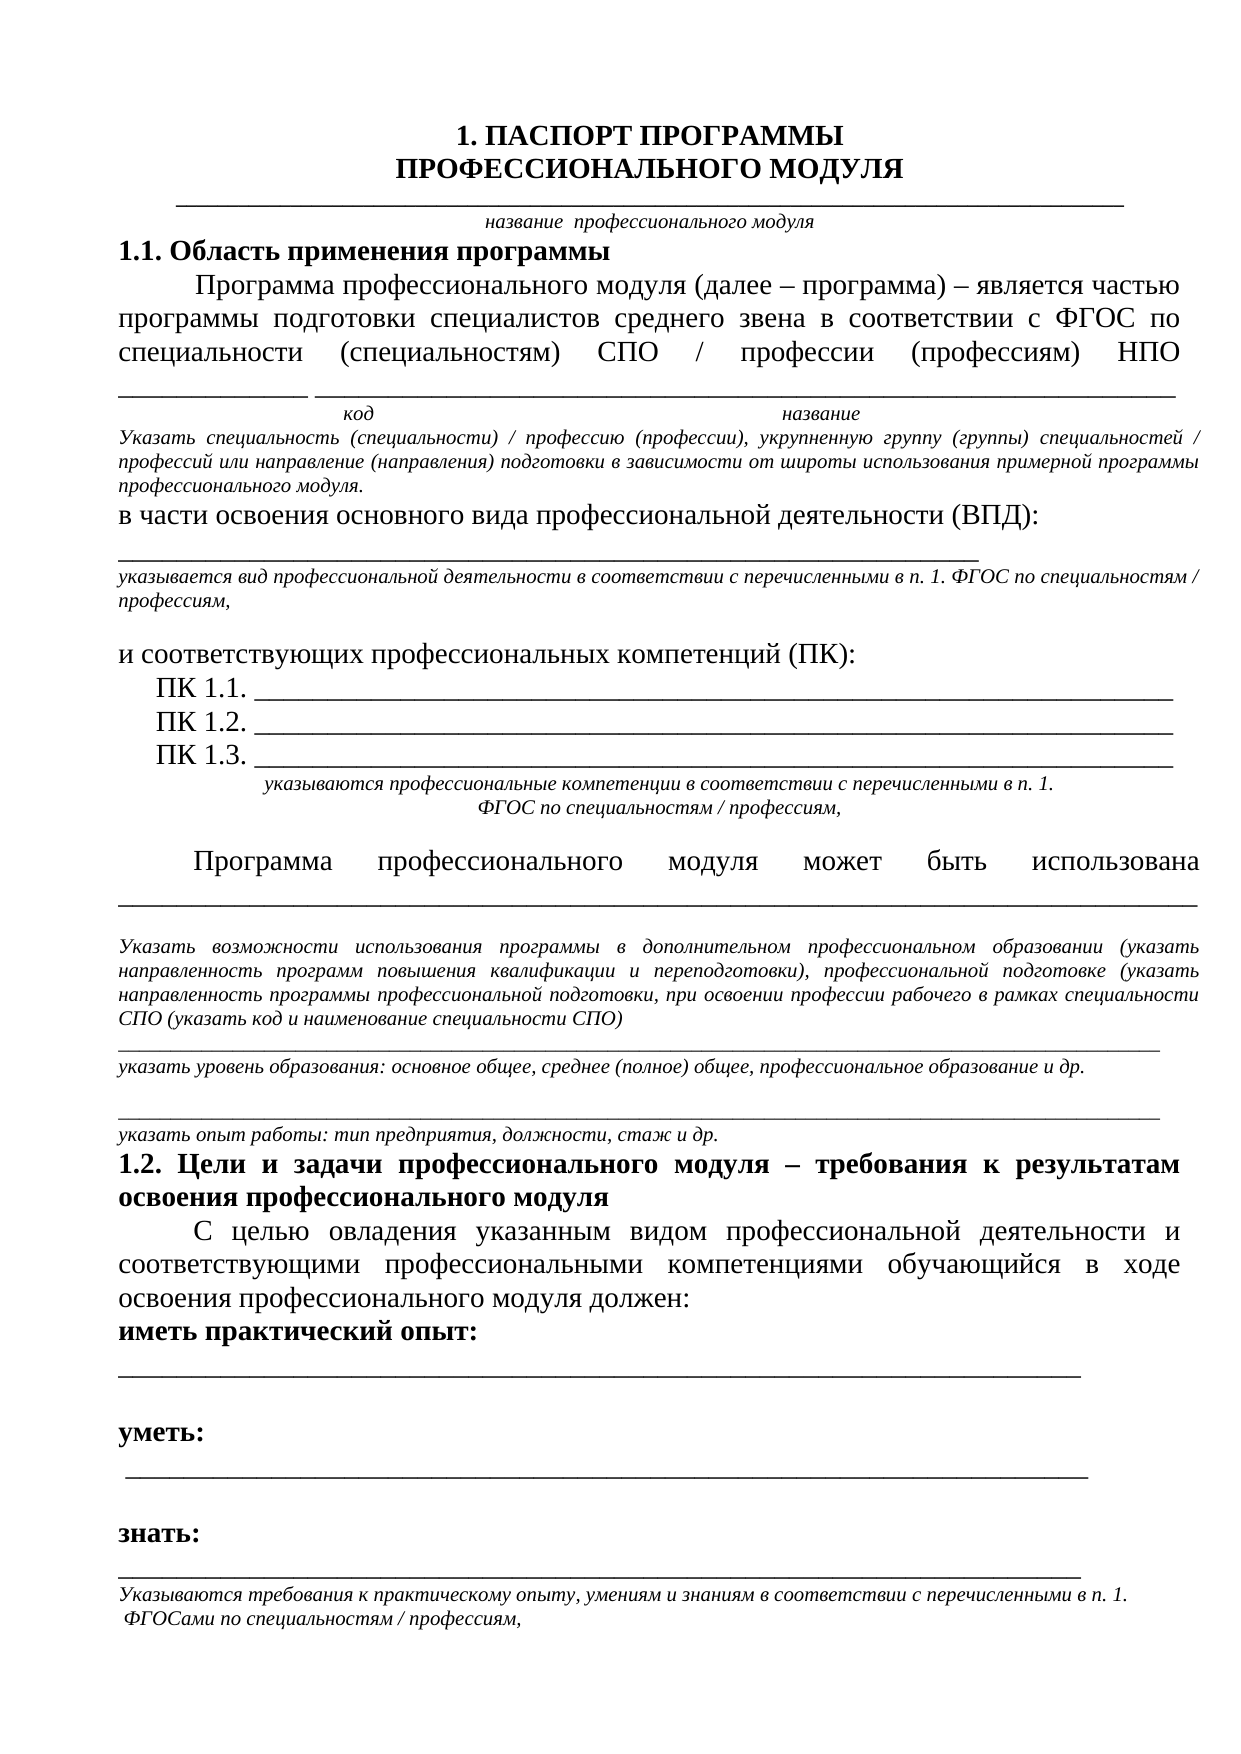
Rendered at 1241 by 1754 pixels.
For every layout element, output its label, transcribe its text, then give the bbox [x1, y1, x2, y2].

text ФГОС по специальностям / профессиям, [118, 795, 1200, 819]
text иметь практический опыт: [118, 1313, 1181, 1347]
text указать уровень образования: основное общее, среднее (полное) общее, профессиональное образование и др. [118, 1054, 1181, 1078]
text ФГОСами по специальностям / профессиям, [118, 1606, 1200, 1630]
text указывается вид профессиональной деятельности в соответствии с перечисленными в п. 1. ФГОС по специальностям / профессиям, [118, 564, 1200, 612]
text ____________________________________________________________________________________________________ [118, 1098, 1181, 1122]
text Указываются требования к практическому опыту, умениям и знаниям в соответствии с перечисленными в п. 1. [118, 1582, 1200, 1606]
text указать опыт работы: тип предприятия, должности, стаж и др. [118, 1122, 1181, 1146]
text ПК 1.3. _______________________________________________________________ [156, 737, 1181, 771]
text С целью овладения указанным видом профессиональной деятельности и соответствующими профессиональными компетенциями обучающийся в ходе освоения профессионального модуля должен: [118, 1213, 1181, 1313]
text __________________________________________________________________ [118, 1347, 1181, 1381]
text Программа профессионального модуля (далее – программа) – является частью программы подготовки специалистов среднего звена в соответствии с ФГОС по специальности (специальностям) СПО / профессии (профессиям) НПО _____________ ___________________________________________________________ [118, 267, 1181, 401]
text и соответствующих профессиональных компетенций (ПК): [118, 637, 1181, 670]
text знать: [118, 1515, 1181, 1548]
text Программа профессионального модуля может быть использована __________________________________________________________________________ [118, 843, 1200, 910]
text код название [268, 401, 1181, 425]
text название профессионального модуля [118, 209, 1181, 233]
text 1. паспорт ПРОГРАММЫ [118, 118, 1181, 152]
text ____________________________________________________________________________________________________ [118, 1030, 1181, 1054]
text __________________________________________________________________ [118, 1448, 1181, 1481]
text ___________________________________________________________ [118, 531, 1181, 564]
text ПК 1.2. _______________________________________________________________ [156, 704, 1181, 737]
text уметь: [118, 1414, 1181, 1448]
text __________________________________________________________________ [118, 1548, 1181, 1582]
text в части освоения основного вида профессиональной деятельности (ВПД): [118, 497, 1181, 531]
text 1.1. Область применения программы [118, 233, 1200, 267]
text указываются профессиональные компетенции в соответствии с перечисленными в п. 1. [118, 771, 1200, 795]
text Указать возможности использования программы в дополнительном профессиональном образовании (указать направленность программ повышения квалификации и переподготовки), профессиональной подготовке (указать направленность программы профессиональной подготовки, при освоении профессии рабочего в рамках специальности СПО (указать код и наименование специальности СПО) [118, 934, 1200, 1030]
text ПК 1.1. _______________________________________________________________ [156, 670, 1181, 704]
text ___________________________________________________________________________________________ [118, 185, 1181, 209]
text 1.2. Цели и задачи профессионального модуля – требования к результатам освоения профессионального модуля [118, 1146, 1181, 1213]
text ПРОФЕССИОНАЛЬНОГО МОДУЛЯ [118, 152, 1181, 185]
text Указать специальность (специальности) / профессию (профессии), укрупненную группу (группы) специальностей / профессий или направление (направления) подготовки в зависимости от широты использования примерной программы профессионального модуля. [118, 425, 1200, 497]
